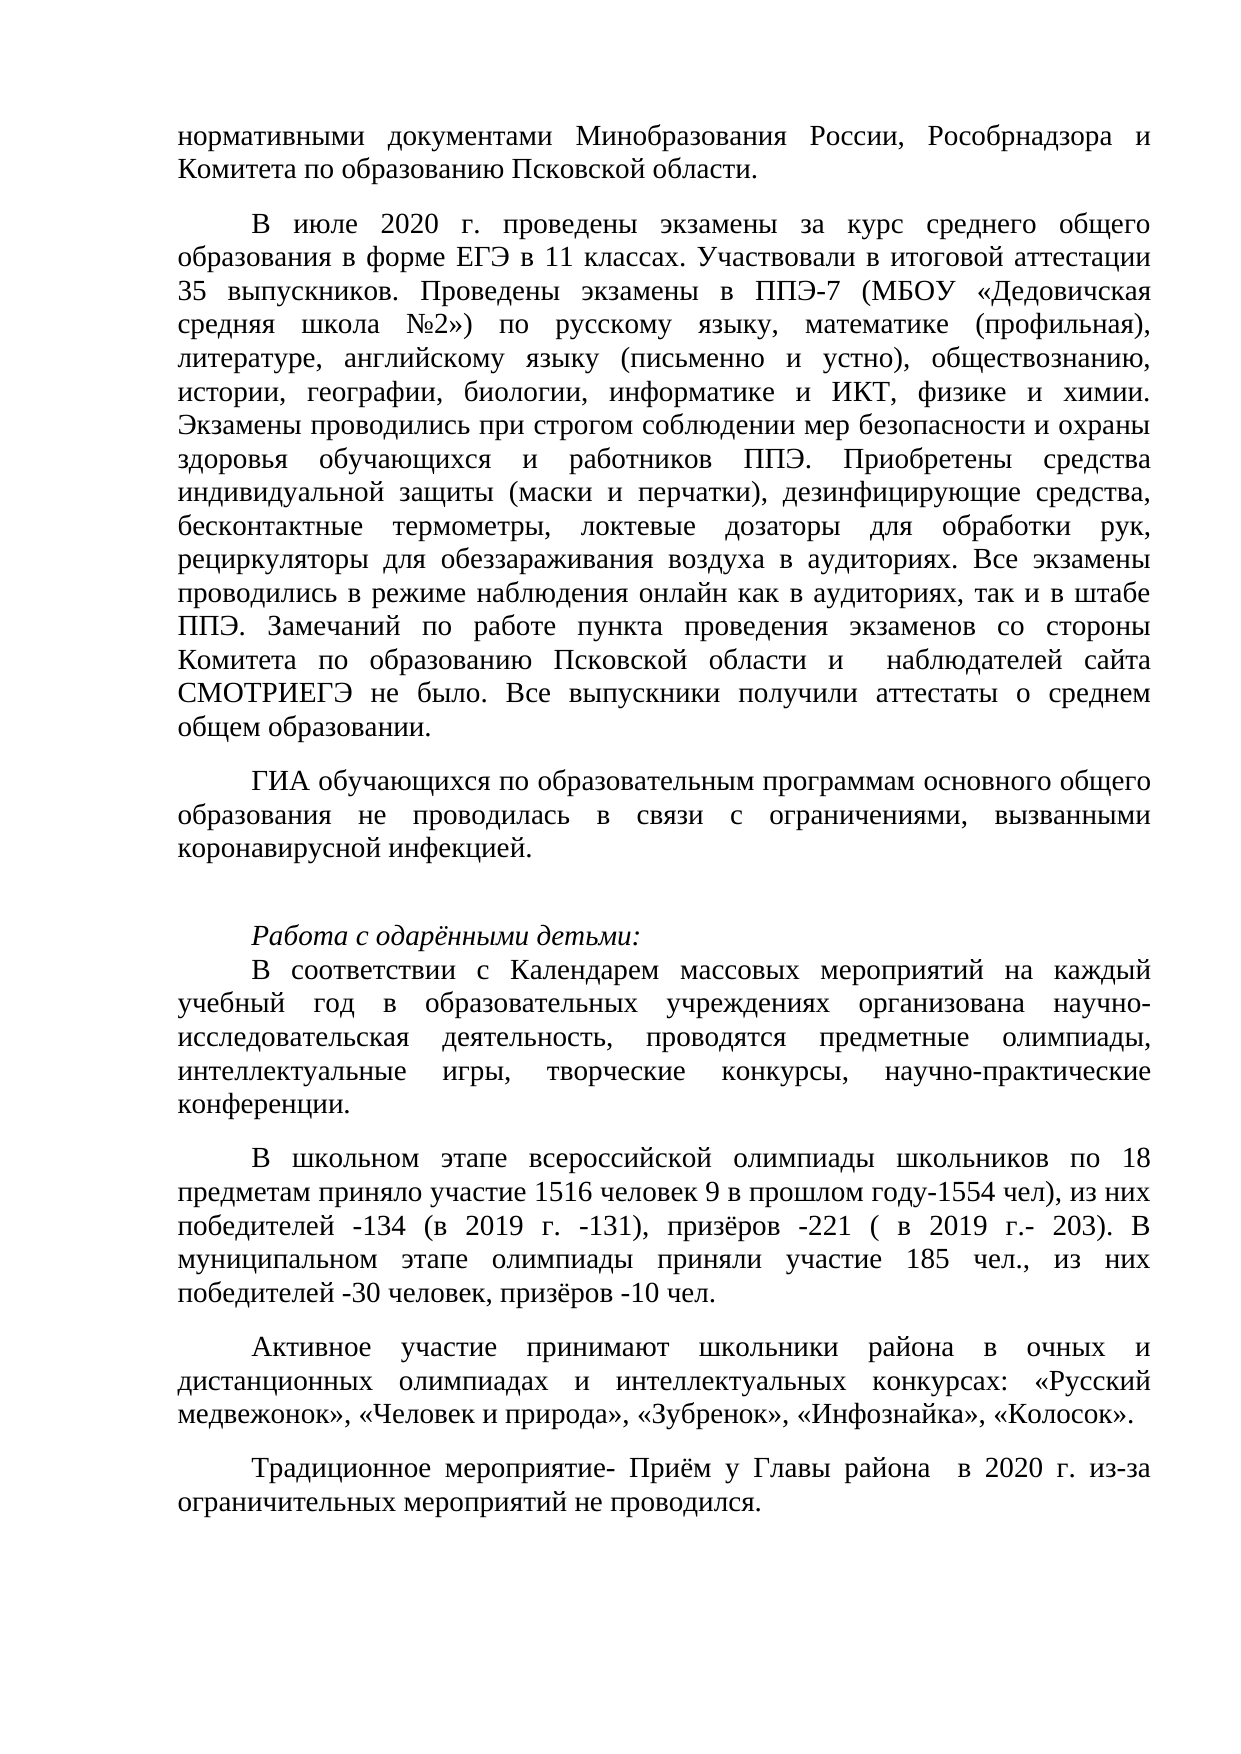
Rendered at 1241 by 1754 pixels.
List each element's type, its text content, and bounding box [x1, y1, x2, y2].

text ГИА обучающихся по образовательным программам основного общего образования не проводилась в связи с ограничениями, вызванными коронавирусной инфекцией. [177, 763, 1152, 864]
text В школьном этапе всероссийской олимпиады школьников по 18 предметам приняло участие 1516 человек 9 в прошлом году-1554 чел), из них победителей -134 (в 2019 г. -131), призёров -221 ( в 2019 г.- 203). В муниципальном этапе олимпиады приняли участие 185 чел., из них победителей -30 человек, призёров -10 чел. [177, 1141, 1152, 1308]
text Работа с одарёнными детьми: [177, 918, 1152, 952]
text В июле 2020 г. проведены экзамены за курс среднего общего образования в форме ЕГЭ в 11 классах. Участвовали в итоговой аттестации 35 выпускников. Проведены экзамены в ППЭ-7 (МБОУ «Дедовичская средняя школа №2») по русскому языку, математике (профильная), литературе, английскому языку (письменно и устно), обществознанию, истории, географии, биологии, информатике и ИКТ, физике и химии. Экзамены проводились при строгом соблюдении мер безопасности и охраны здоровья обучающихся и работников ППЭ. Приобретены средства индивидуальной защиты (маски и перчатки), дезинфицирующие средства, бесконтактные термометры, локтевые дозаторы для обработки рук, рециркуляторы для обеззараживания воздуха в аудиториях. Все экзамены проводились в режиме наблюдения онлайн как в аудиториях, так и в штабе ППЭ. Замечаний по работе пункта проведения экзаменов со стороны Комитета по образованию Псковской области и наблюдателей сайта СМОТРИЕГЭ не было. Все выпускники получили аттестаты о среднем общем образовании. [177, 206, 1152, 743]
text Активное участие принимают школьники района в очных и дистанционных олимпиадах и интеллектуальных конкурсах: «Русский медвежонок», «Человек и природа», «Зубренок», «Инфознайка», «Колосок». [177, 1329, 1152, 1430]
text В соответствии с Календарем массовых мероприятий на каждый учебный год в образовательных учреждениях организована научно-исследовательская деятельность, проводятся предметные олимпиады, интеллектуальные игры, творческие конкурсы, научно-практические конференции. [177, 952, 1152, 1120]
text Традиционное мероприятие- Приём у Главы района в 2020 г. из-за ограничительных мероприятий не проводился. [177, 1451, 1152, 1518]
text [177, 118, 1152, 185]
